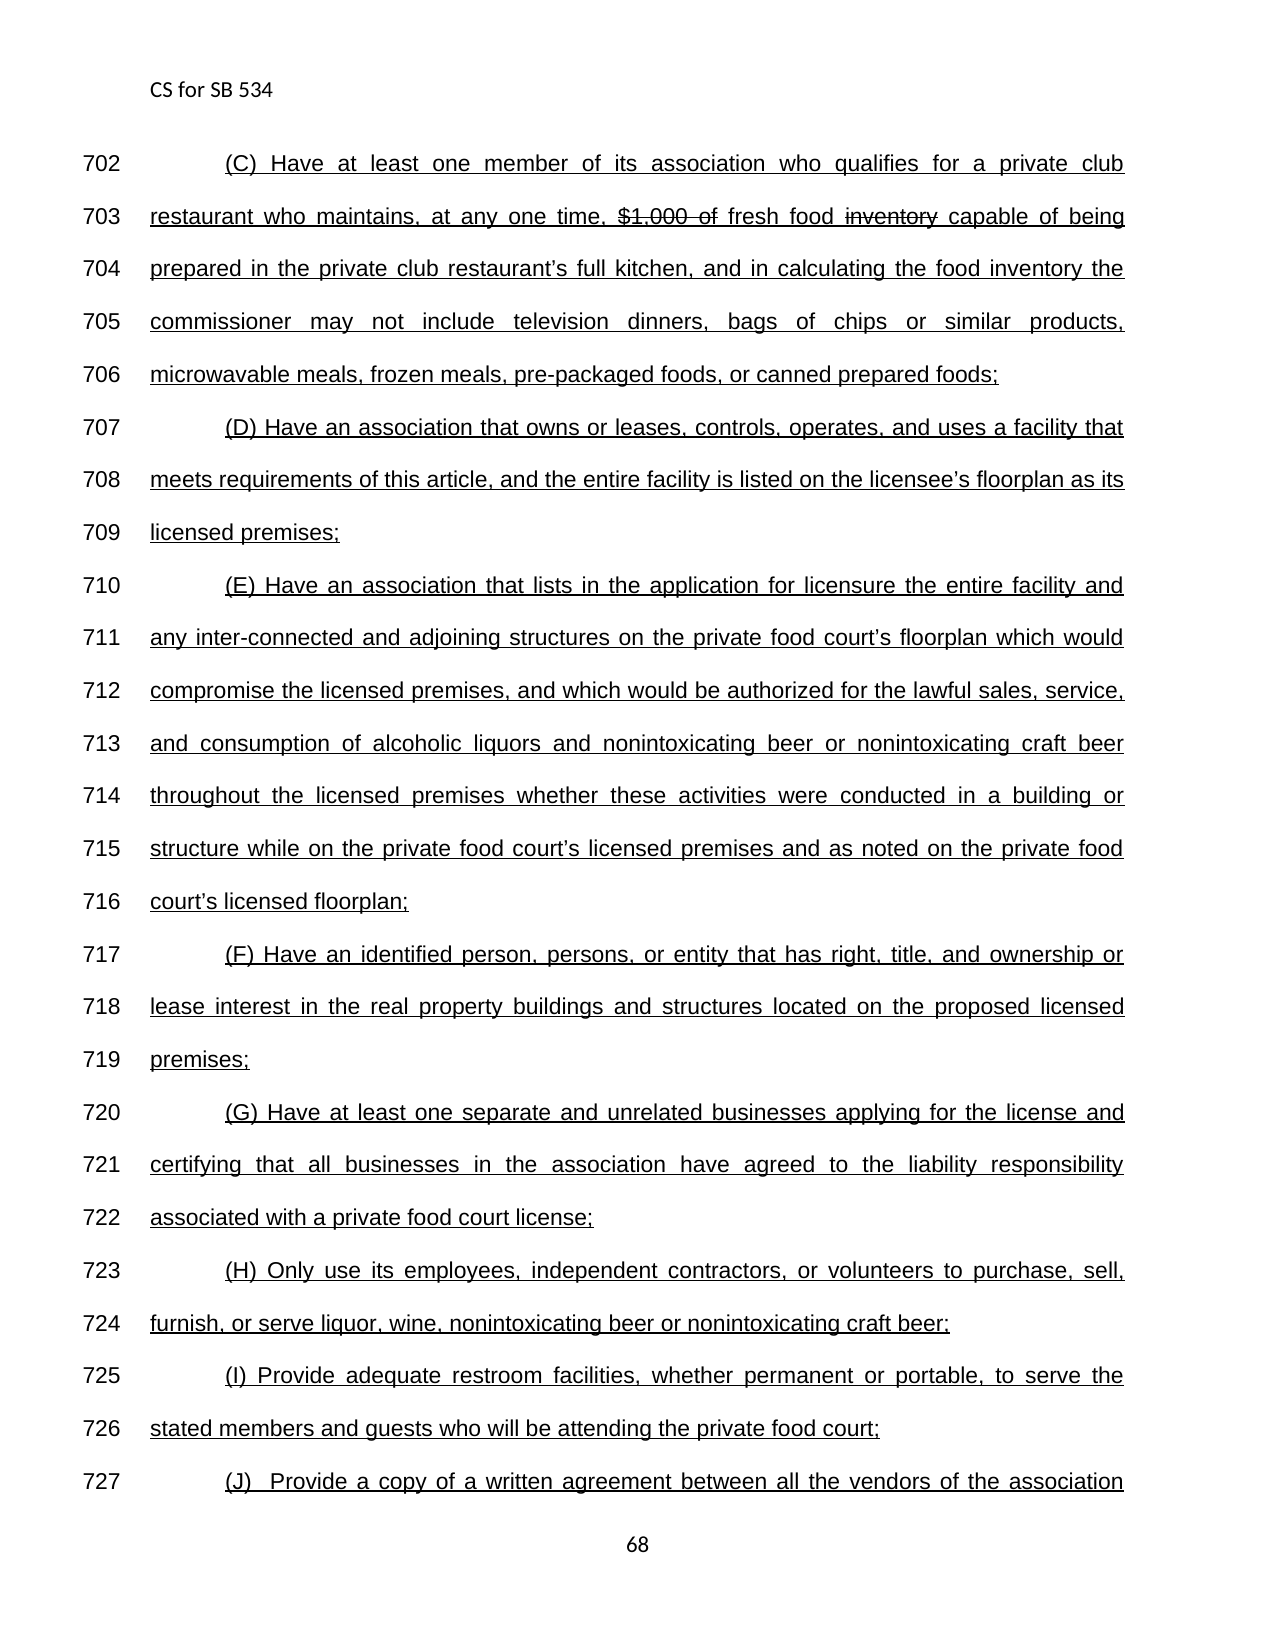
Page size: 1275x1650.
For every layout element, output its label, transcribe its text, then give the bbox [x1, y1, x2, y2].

text (F) Have an identified person, persons, or entity that has right, title, and ownership or lease interest in the real property buildings and structures located on the proposed licensed premises; [150, 1017, 1125, 1072]
text (C) Have at least one member of its association who qualifies for a private club restaurant who maintains, at any one time, $1,000 of fresh food inventory capable of being prepared in the private club restaurant’s full kitchen, and in calculating the food inventory the commissioner may not include television dinners, bags of chips or similar products, microwavable meals, frozen meals, pre-packaged foods, or canned prepared foods; [150, 279, 1125, 331]
text (F) Have an identified person, persons, or entity that has right, title, and ownership or lease interest in the real property buildings and structures located on the proposed licensed premises; [150, 941, 1125, 1016]
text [150, 1468, 1125, 1494]
text (I) Provide adequate restroom facilities, whether permanent or portable, to serve the stated members and guests who will be attending the private food court; [150, 1362, 1125, 1441]
text (E) Have an association that lists in the application for licensure the entire facility and any inter-connected and adjoining structures on the private food court’s floorplan which would compromise the licensed premises, and which would be authorized for the lawful sales, service, and consumption of alcoholic liquors and nonintoxicating beer or nonintoxicating craft beer throughout the licensed premises whether these activities were conducted in a building or structure while on the private food court’s licensed premises and as noted on the private food court’s licensed floorplan; [150, 701, 1125, 805]
text (H) Only use its employees, independent contractors, or volunteers to purchase, sell, furnish, or serve liquor, wine, nonintoxicating beer or nonintoxicating craft beer; [150, 1257, 1125, 1336]
text (D) Have an association that owns or leases, controls, operates, and uses a facility that meets requirements of this article, and the entire facility is listed on the licensee’s floorplan as its licensed premises; [150, 413, 1125, 489]
text (C) Have at least one member of its association who qualifies for a private club restaurant who maintains, at any one time, $1,000 of fresh food inventory capable of being prepared in the private club restaurant’s full kitchen, and in calculating the food inventory the commissioner may not include television dinners, bags of chips or similar products, microwavable meals, frozen meals, pre-packaged foods, or canned prepared foods; [150, 332, 1125, 387]
text (C) Have at least one member of its association who qualifies for a private club restaurant who maintains, at any one time, $1,000 of fresh food inventory capable of being prepared in the private club restaurant’s full kitchen, and in calculating the food inventory the commissioner may not include television dinners, bags of chips or similar products, microwavable meals, frozen meals, pre-packaged foods, or canned prepared foods; [150, 227, 1125, 278]
text (E) Have an association that lists in the application for licensure the entire facility and any inter-connected and adjoining structures on the private food court’s floorplan which would compromise the licensed premises, and which would be authorized for the lawful sales, service, and consumption of alcoholic liquors and nonintoxicating beer or nonintoxicating craft beer throughout the licensed premises whether these activities were conducted in a building or structure while on the private food court’s licensed premises and as noted on the private food court’s licensed floorplan; [150, 572, 1125, 700]
text (G) Have at least one separate and unrelated businesses applying for the license and certifying that all businesses in the association have agreed to the liability responsibility associated with a private food court license; [150, 1099, 1125, 1231]
text (D) Have an association that owns or leases, controls, operates, and uses a facility that meets requirements of this article, and the entire facility is listed on the licensee’s floorplan as its licensed premises; [150, 490, 1125, 545]
text (C) Have at least one member of its association who qualifies for a private club restaurant who maintains, at any one time, $1,000 of fresh food inventory capable of being prepared in the private club restaurant’s full kitchen, and in calculating the food inventory the commissioner may not include television dinners, bags of chips or similar products, microwavable meals, frozen meals, pre-packaged foods, or canned prepared foods; [150, 150, 1125, 225]
text (E) Have an association that lists in the application for licensure the entire facility and any inter-connected and adjoining structures on the private food court’s floorplan which would compromise the licensed premises, and which would be authorized for the lawful sales, service, and consumption of alcoholic liquors and nonintoxicating beer or nonintoxicating craft beer throughout the licensed premises whether these activities were conducted in a building or structure while on the private food court’s licensed premises and as noted on the private food court’s licensed floorplan; [150, 806, 1125, 914]
